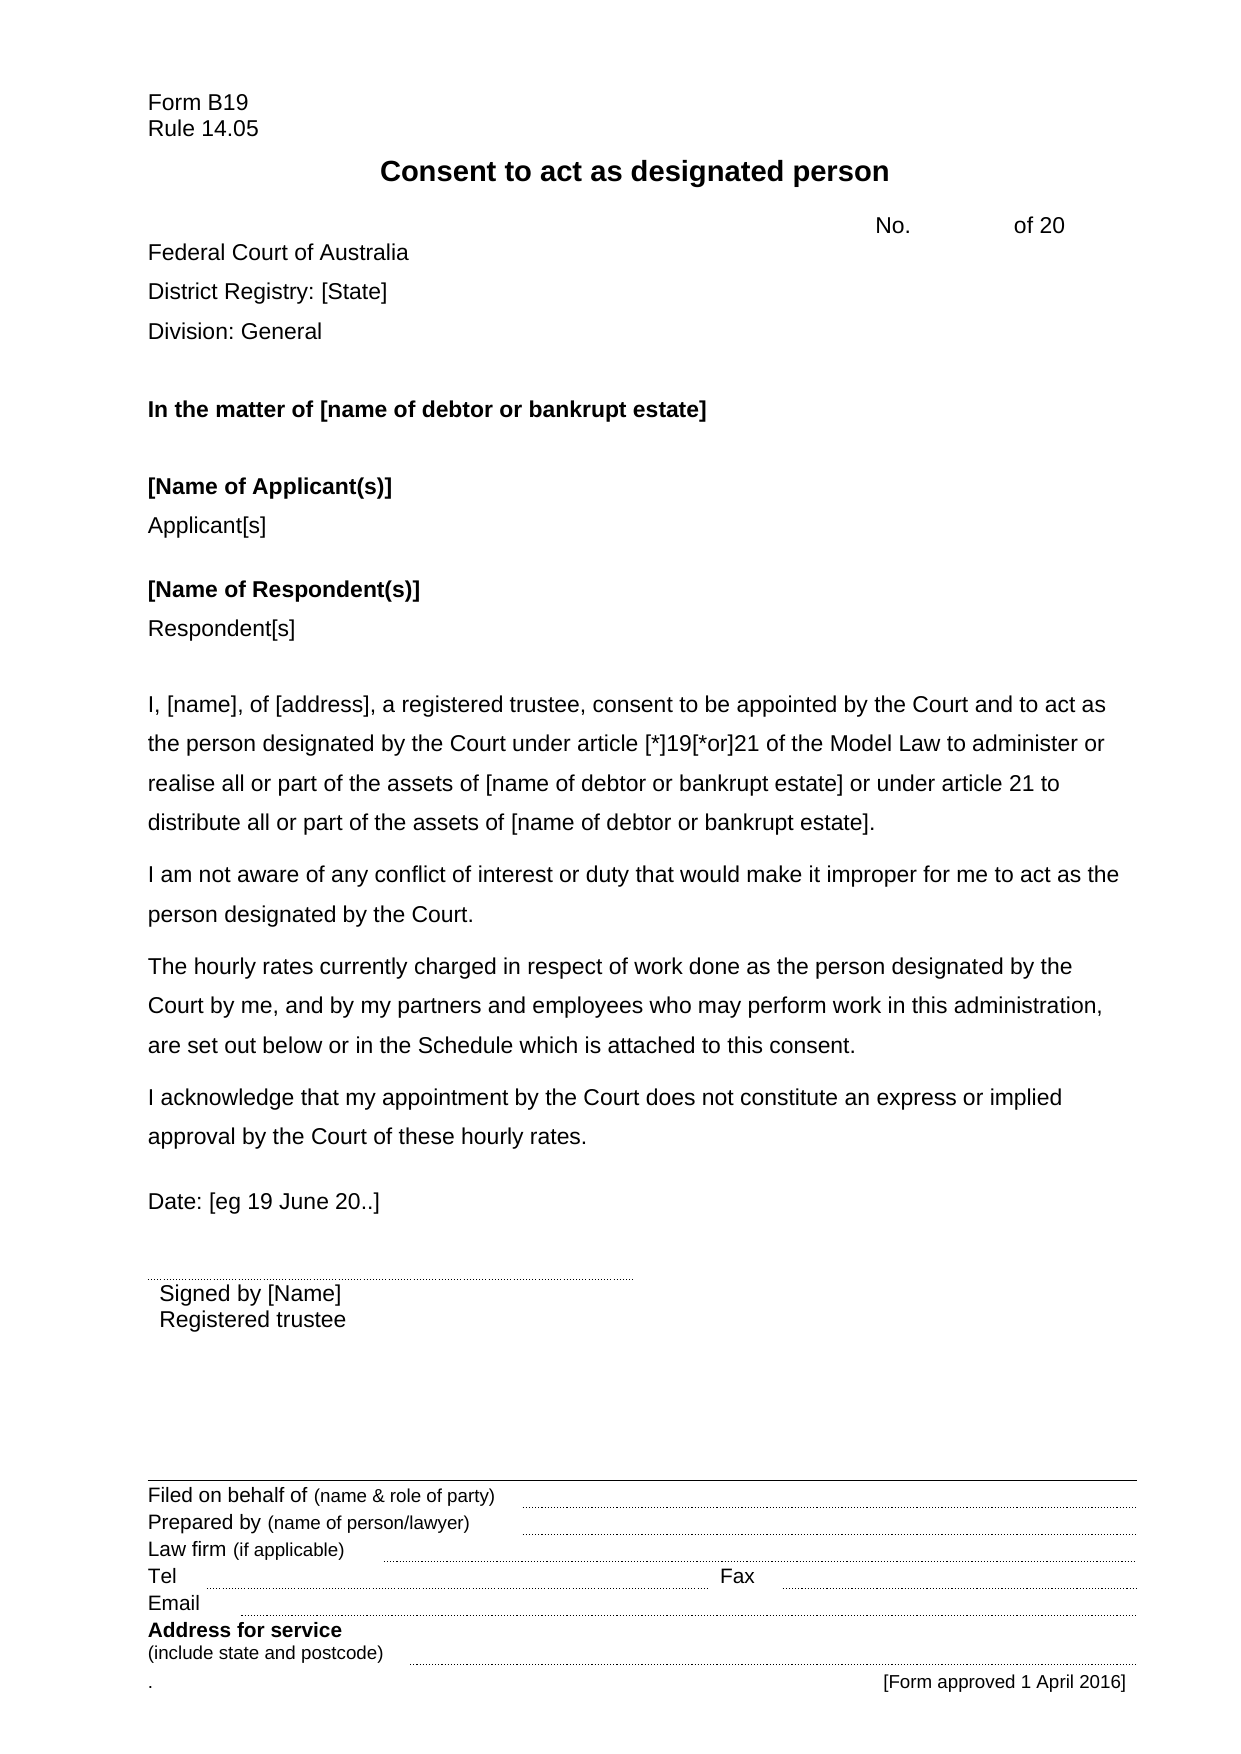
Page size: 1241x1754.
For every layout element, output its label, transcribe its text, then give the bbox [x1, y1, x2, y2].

text Division: General [148, 318, 1122, 344]
text Respondent[s] [148, 614, 1122, 641]
text Federal Court of [148, 239, 1122, 265]
text In the matter of [name of debtor or bankrupt estate] [148, 396, 1122, 422]
text [Name of Respondent(s)] [148, 576, 1122, 602]
text Rule 14.05 [148, 115, 1122, 141]
text I, [name], of [address], a registered trustee, consent to be appointed by the Court and to act as the person designated by the Court under article [*]19[*or]21 of the Model Law to administer or realise all or part of the assets of [name of debtor or bankrupt estate] or under article 21 to distribute all or part of the assets of [name of debtor or bankrupt estate]. [148, 691, 1122, 836]
text No. of 20 [148, 212, 1122, 239]
text I acknowledge that my appointment by the Court does not constitute an express or implied approval by the Court of these hourly rates. [148, 1084, 1122, 1149]
text [Name of Applicant(s)] [148, 473, 1122, 499]
text Consent to act as designated person [148, 154, 1122, 187]
text Form B19 [148, 89, 1122, 115]
text Date: [eg 19 June 20..] [148, 1188, 1122, 1214]
text The hourly rates currently charged in respect of work done as the person designated by the Court by me, and by my partners and employees who may perform work in this administration, are set out below or in the Schedule which is attached to this consent. [148, 953, 1122, 1058]
text Applicant[s] [148, 512, 1122, 538]
table_header Signed by [Name] Registered trustee [148, 1279, 635, 1359]
text District Registry: [State] [148, 278, 1122, 304]
text I am not aware of any conflict of interest or duty that would make it improper for me to act as the person designated by the Court. [148, 861, 1122, 927]
